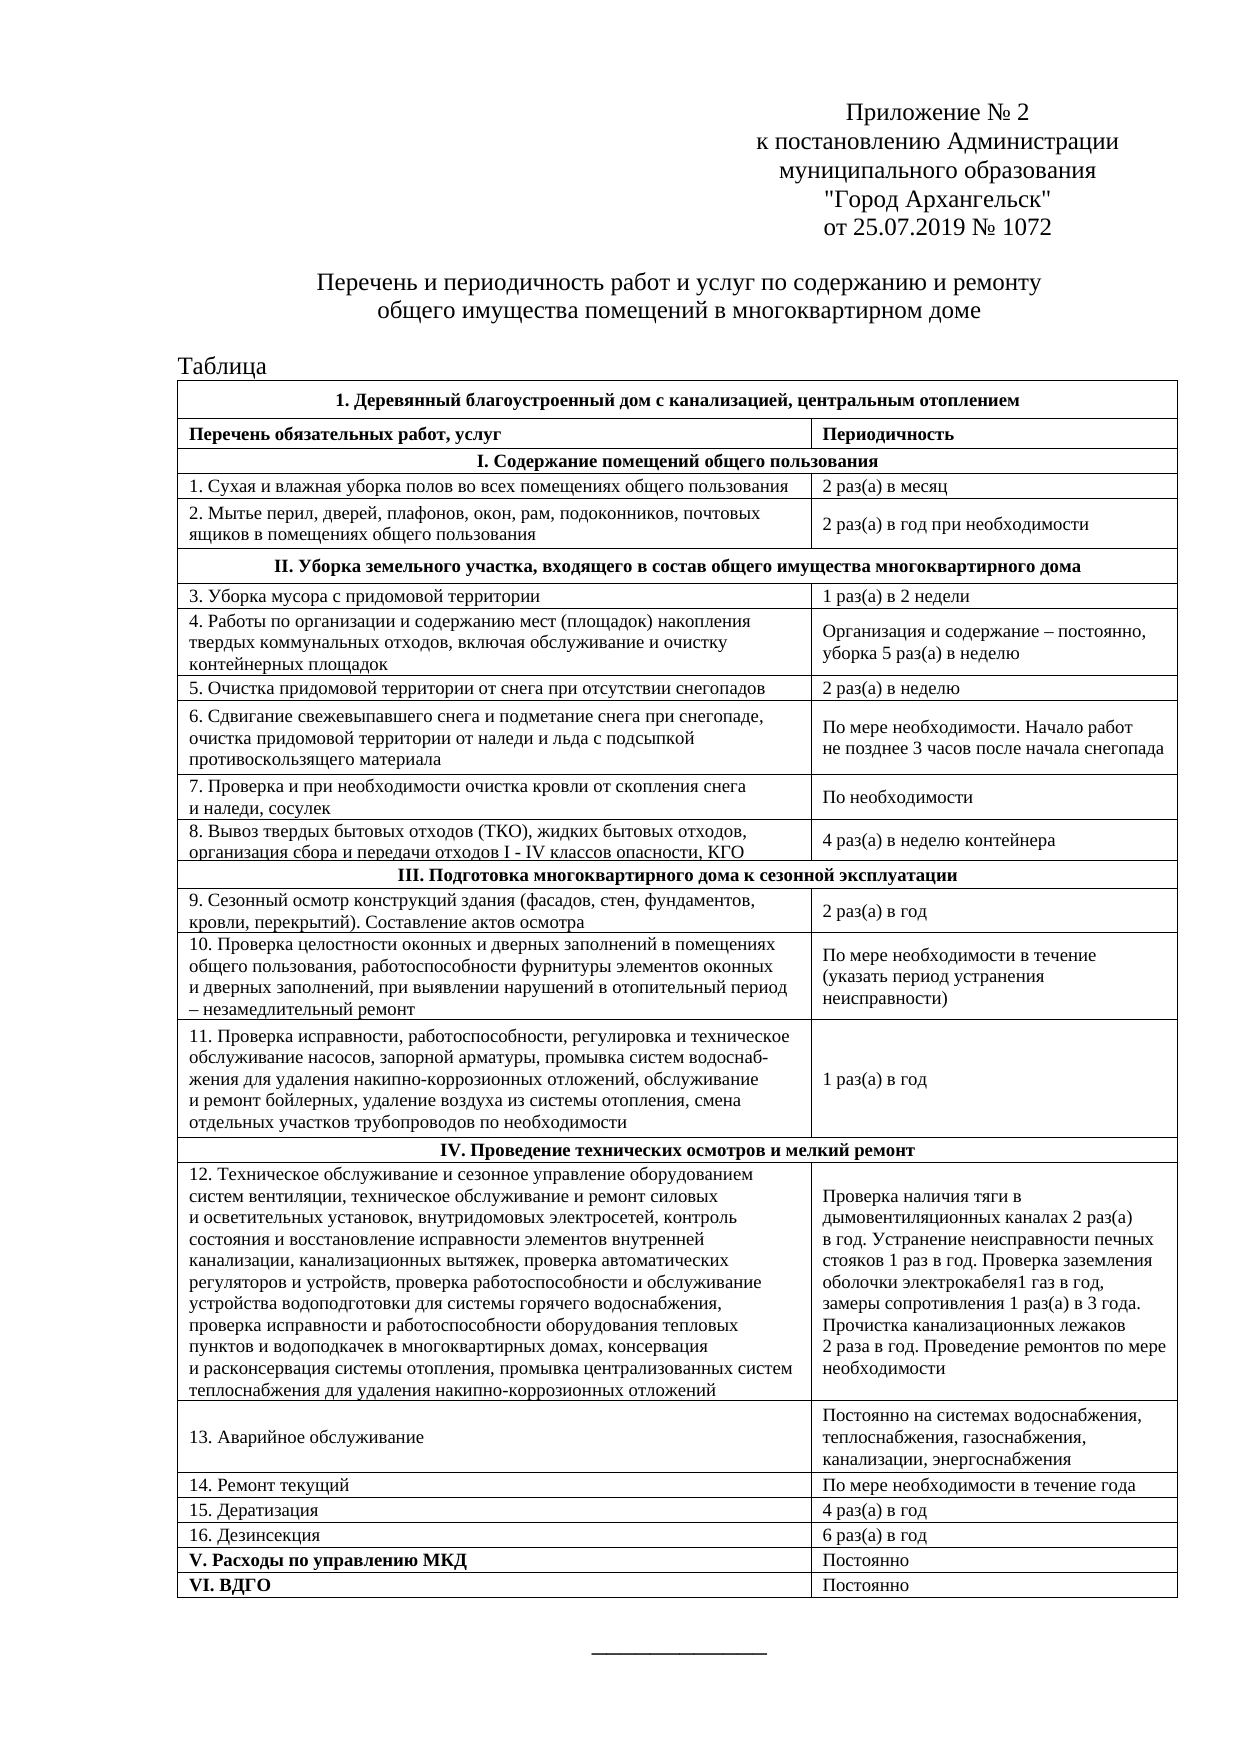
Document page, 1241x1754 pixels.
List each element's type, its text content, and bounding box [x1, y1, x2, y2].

table_cell Постоянно [812, 1573, 1177, 1597]
text Таблица [177, 352, 1181, 380]
table_cell 2 раз(а) в год [812, 889, 1177, 932]
table_cell 4 раз(а) в год [812, 1498, 1177, 1522]
table_cell 6. Сдвигание свежевыпавшего снега и подметание снега при снегопаде, очистка придомовой территории от наледи и льда c подсыпкой противоскользящего материала [178, 701, 811, 774]
text муниципального образования [694, 155, 1181, 184]
table_cell 11. Проверка исправности, работоспособности, регулировка и техническое обслуживание насосов, запорной арматуры, промывка систем водоснаб-жения для удаления накипно-коррозионных отложений, обслуживание и ремонт бойлерных, удаление воздуха из системы отопления, смена отдельных участков трубопроводов по необходимости [178, 1020, 811, 1137]
table_cell Проверка наличия тяги в дымовентиляционных каналах 2 раз(а) в год. Устранение неисправности печных стояков 1 раз в год. Проверка заземления оболочки электрокабеля1 газ в год, замеры сопротивления 1 раз(а) в 3 года. Прочистка канализационных лежаков 2 раза в год. Проведение ремонтов по мере необходимости [812, 1163, 1177, 1400]
table_cell 2. Мытье перил, дверей, плафонов, окон, рам, подоконников, почтовых ящиков в помещениях общего пользования [178, 499, 811, 548]
table_cell По мере необходимости. Начало работ не позднее 3 часов после начала снегопада [812, 701, 1177, 774]
text Приложение № 2 [694, 97, 1181, 126]
table_cell V. Расходы по управлению МКД [178, 1548, 811, 1572]
text к постановлению Администрации [694, 126, 1181, 155]
table_cell 15. Дератизация [178, 1498, 811, 1522]
table_cell 1 раз(а) в год [812, 1020, 1177, 1137]
text от 25.07.2019 № 1072 [694, 212, 1181, 241]
text "Город Архангельск" [694, 184, 1181, 212]
table_cell 1 раз(а) в 2 недели [812, 584, 1177, 608]
table_cell IV. Проведение технических осмотров и мелкий ремонт [178, 1138, 1177, 1162]
table_cell По мере необходимости в течение года [812, 1473, 1177, 1497]
table_cell VI. ВДГО [178, 1573, 811, 1597]
table_cell 6 раз(а) в год [812, 1523, 1177, 1547]
table_cell 2 раз(а) в год при необходимости [812, 499, 1177, 548]
table_cell 1. Сухая и влажная уборка полов во всех помещениях общего пользования [178, 474, 811, 498]
table_cell Постоянно [812, 1548, 1177, 1572]
table_cell 13. Аварийное обслуживание [178, 1401, 811, 1472]
table_cell 10. Проверка целостности оконных и дверных заполнений в помещениях общего пользования, работоспособности фурнитуры элементов оконных и дверных заполнений, при выявлении нарушений в отопительный период – незамедлительный ремонт [178, 933, 811, 1019]
table_cell Периодичность [812, 419, 1177, 448]
table_cell I. Содержание помещений общего пользования [178, 449, 1177, 473]
table_cell 4 раз(а) в неделю контейнера [812, 820, 1177, 860]
table_cell По необходимости [812, 775, 1177, 818]
table_cell Перечень обязательных работ, услуг [178, 419, 811, 448]
text Перечень и периодичность работ и услуг по содержанию и ремонту [177, 269, 1181, 296]
table_cell 2 раз(а) в неделю [812, 676, 1177, 700]
table_cell II. Уборка земельного участка, входящего в состав общего имущества многоквартирного дома [178, 549, 1177, 583]
table_cell 2 раз(а) в месяц [812, 474, 1177, 498]
table_cell 9. Сезонный осмотр конструкций здания (фасадов, стен, фундаментов, кровли, перекрытий). Составление актов осмотра [178, 889, 811, 932]
table_cell Организация и содержание – постоянно, уборка 5 раз(а) в неделю [812, 609, 1177, 675]
table_cell 3. Уборка мусора с придомовой территории [178, 584, 811, 608]
table_header 1. Деревянный благоустроенный дом с канализацией, центральным отоплением [178, 381, 1177, 418]
table_cell 8. Вывоз твердых бытовых отходов (ТКО), жидких бытовых отходов, организация сбора и передачи отходов I - IV классов опасности, КГО [178, 820, 811, 860]
table_cell 5. Очистка придомовой территории от снега при отсутствии снегопадов [178, 676, 811, 700]
table_cell 4. Работы по организации и содержанию мест (площадок) накопления твердых коммунальных отходов, включая обслуживание и очистку контейнерных площадок [178, 609, 811, 675]
table_cell III. Подготовка многоквартирного дома к сезонной эксплуатации [178, 861, 1177, 888]
text ____________ [177, 1624, 1181, 1658]
table_cell 16. Дезинсекция [178, 1523, 811, 1547]
table_cell 14. Ремонт текущий [178, 1473, 811, 1497]
table_cell 12. Техническое обслуживание и сезонное управление оборудованием систем вентиляции, техническое обслуживание и ремонт силовых и осветительных установок, внутридомовых электросетей, контроль состояния и восстановление исправности элементов внутренней канализации, канализационных вытяжек, проверка автоматических регуляторов и устройств, проверка работоспособности и обслуживание устройства водоподготовки для системы горячего водоснабжения, проверка исправности и работоспособности оборудования тепловых пунктов и водоподкачек в многоквартирных домах, консервация и расконсервация системы отопления, промывка централизованных систем теплоснабжения для удаления накипно-коррозионных отложений [178, 1163, 811, 1400]
table_cell Постоянно на системах водоснабжения, теплоснабжения, газоснабжения, канализации, энергоснабжения [812, 1401, 1177, 1472]
table_cell По мере необходимости в течение (указать период устранения неисправности) [812, 933, 1177, 1019]
table_cell 7. Проверка и при необходимости очистка кровли от скопления снега и наледи, сосулек [178, 775, 811, 818]
text общего имущества помещений в многоквартирном доме [177, 296, 1181, 324]
